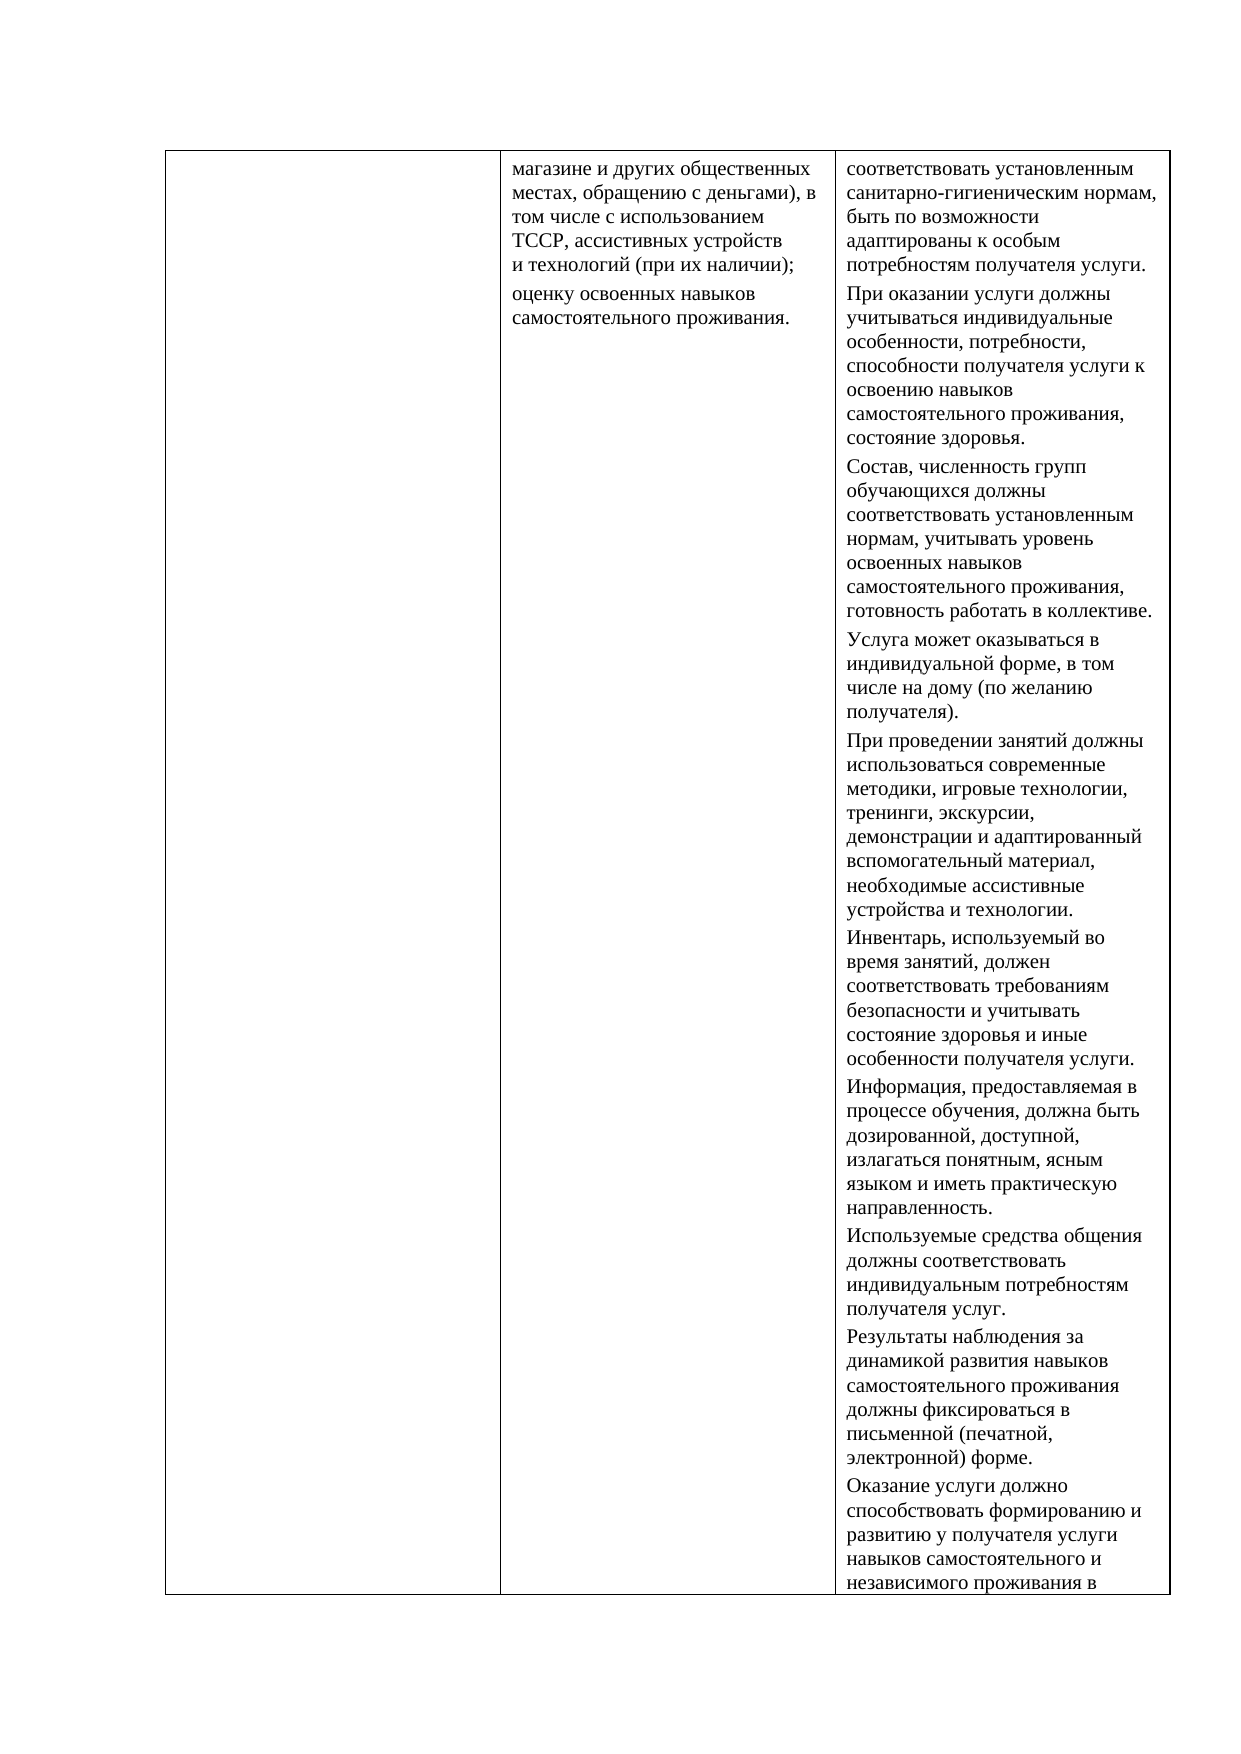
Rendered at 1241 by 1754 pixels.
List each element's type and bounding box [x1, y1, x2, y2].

table_cell [836, 151, 1169, 1594]
table_cell [166, 151, 500, 1594]
table_cell [501, 151, 835, 1594]
